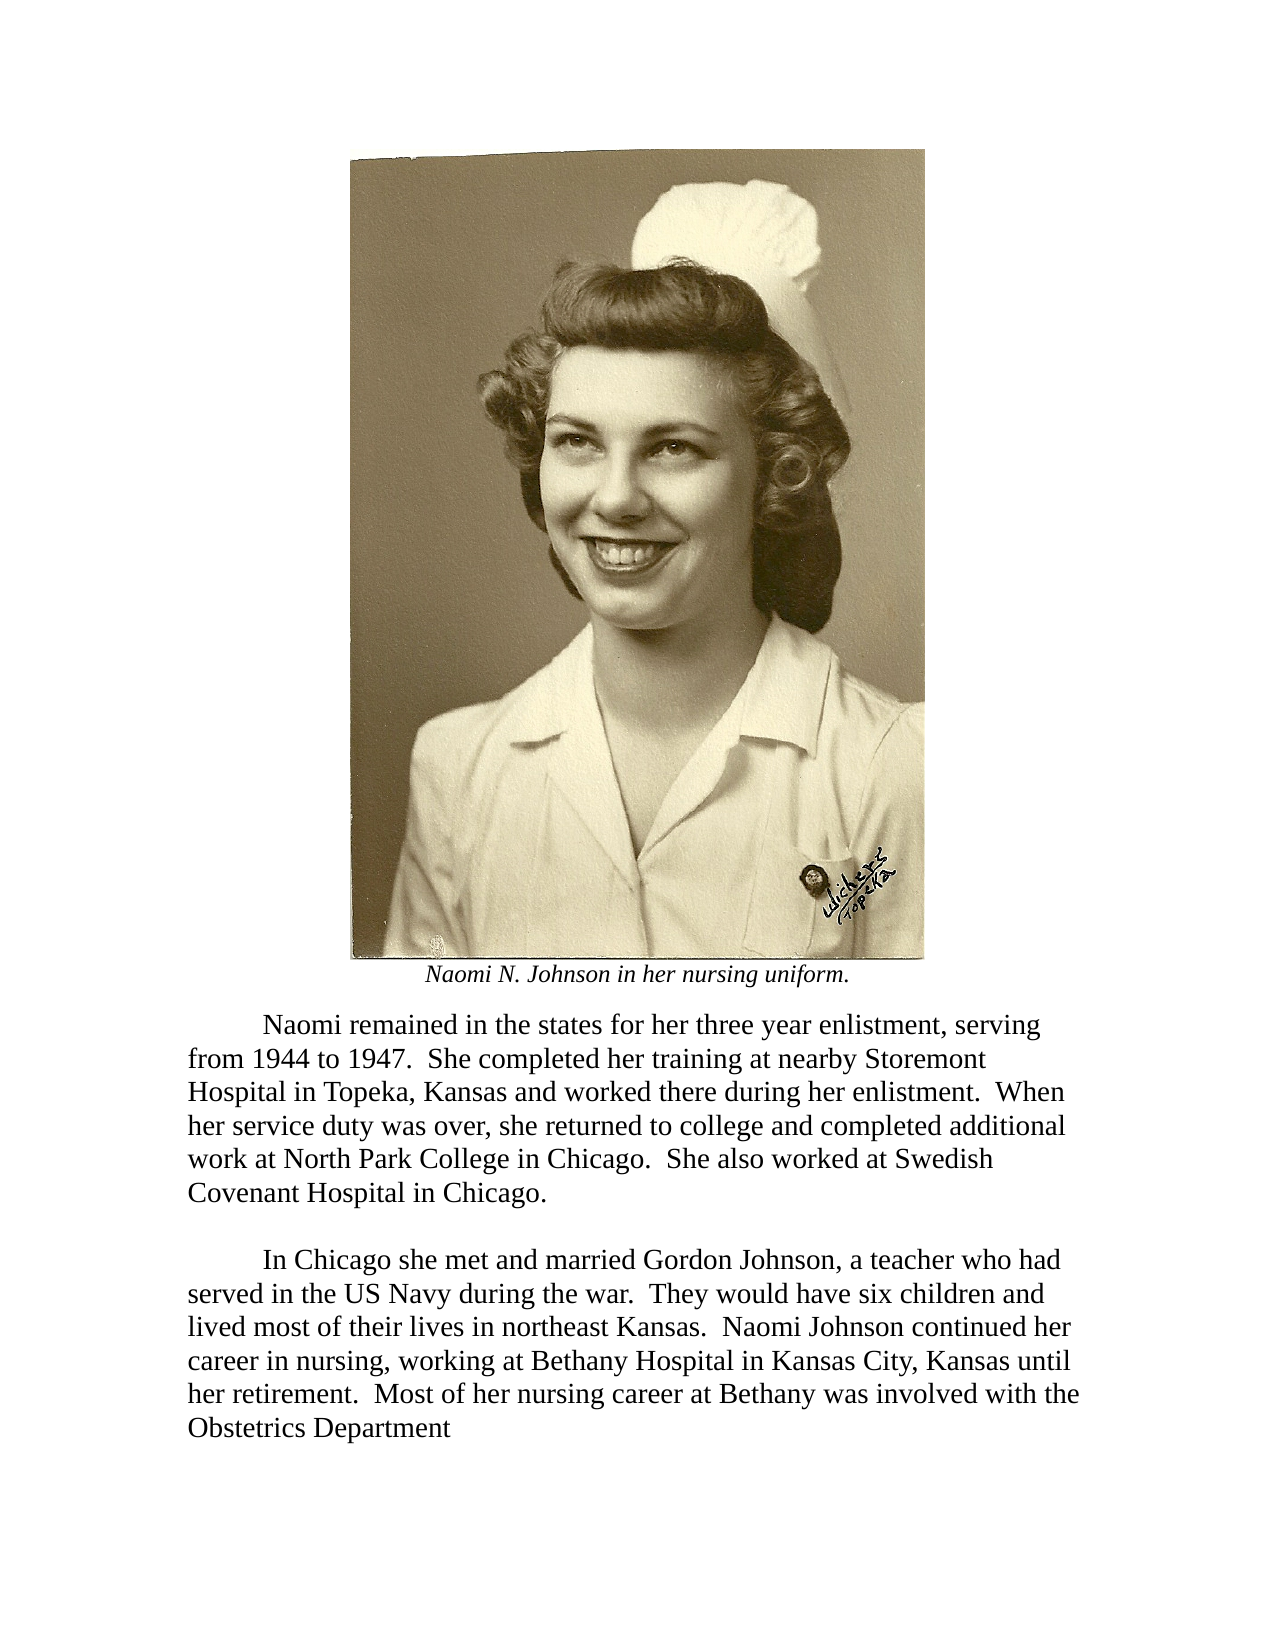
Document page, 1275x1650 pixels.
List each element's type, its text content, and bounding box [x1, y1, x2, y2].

picture [350, 149, 925, 960]
text Naomi remained in the states for her three year enlistment, serving from 1944 to 1947. She completed her training at nearby Storemont Hospital in Topeka, Kansas and worked there during her enlistment. When her service duty was over, she returned to college and completed additional work at North Park College in Chicago. She also worked at Swedish Covenant Hospital in Chicago. [187, 1007, 1087, 1209]
text Naomi N. Johnson in her nursing uniform. [187, 959, 1087, 988]
text In Chicago she met and married Gordon Johnson, a teacher who had served in the US Navy during the war. They would have six children and lived most of their lives in northeast Kansas. Naomi Johnson continued her career in nursing, working at Bethany Hospital in Kansas City, Kansas until her retirement. Most of her nursing career at Bethany was involved with the Obstetrics Department [187, 1242, 1087, 1443]
